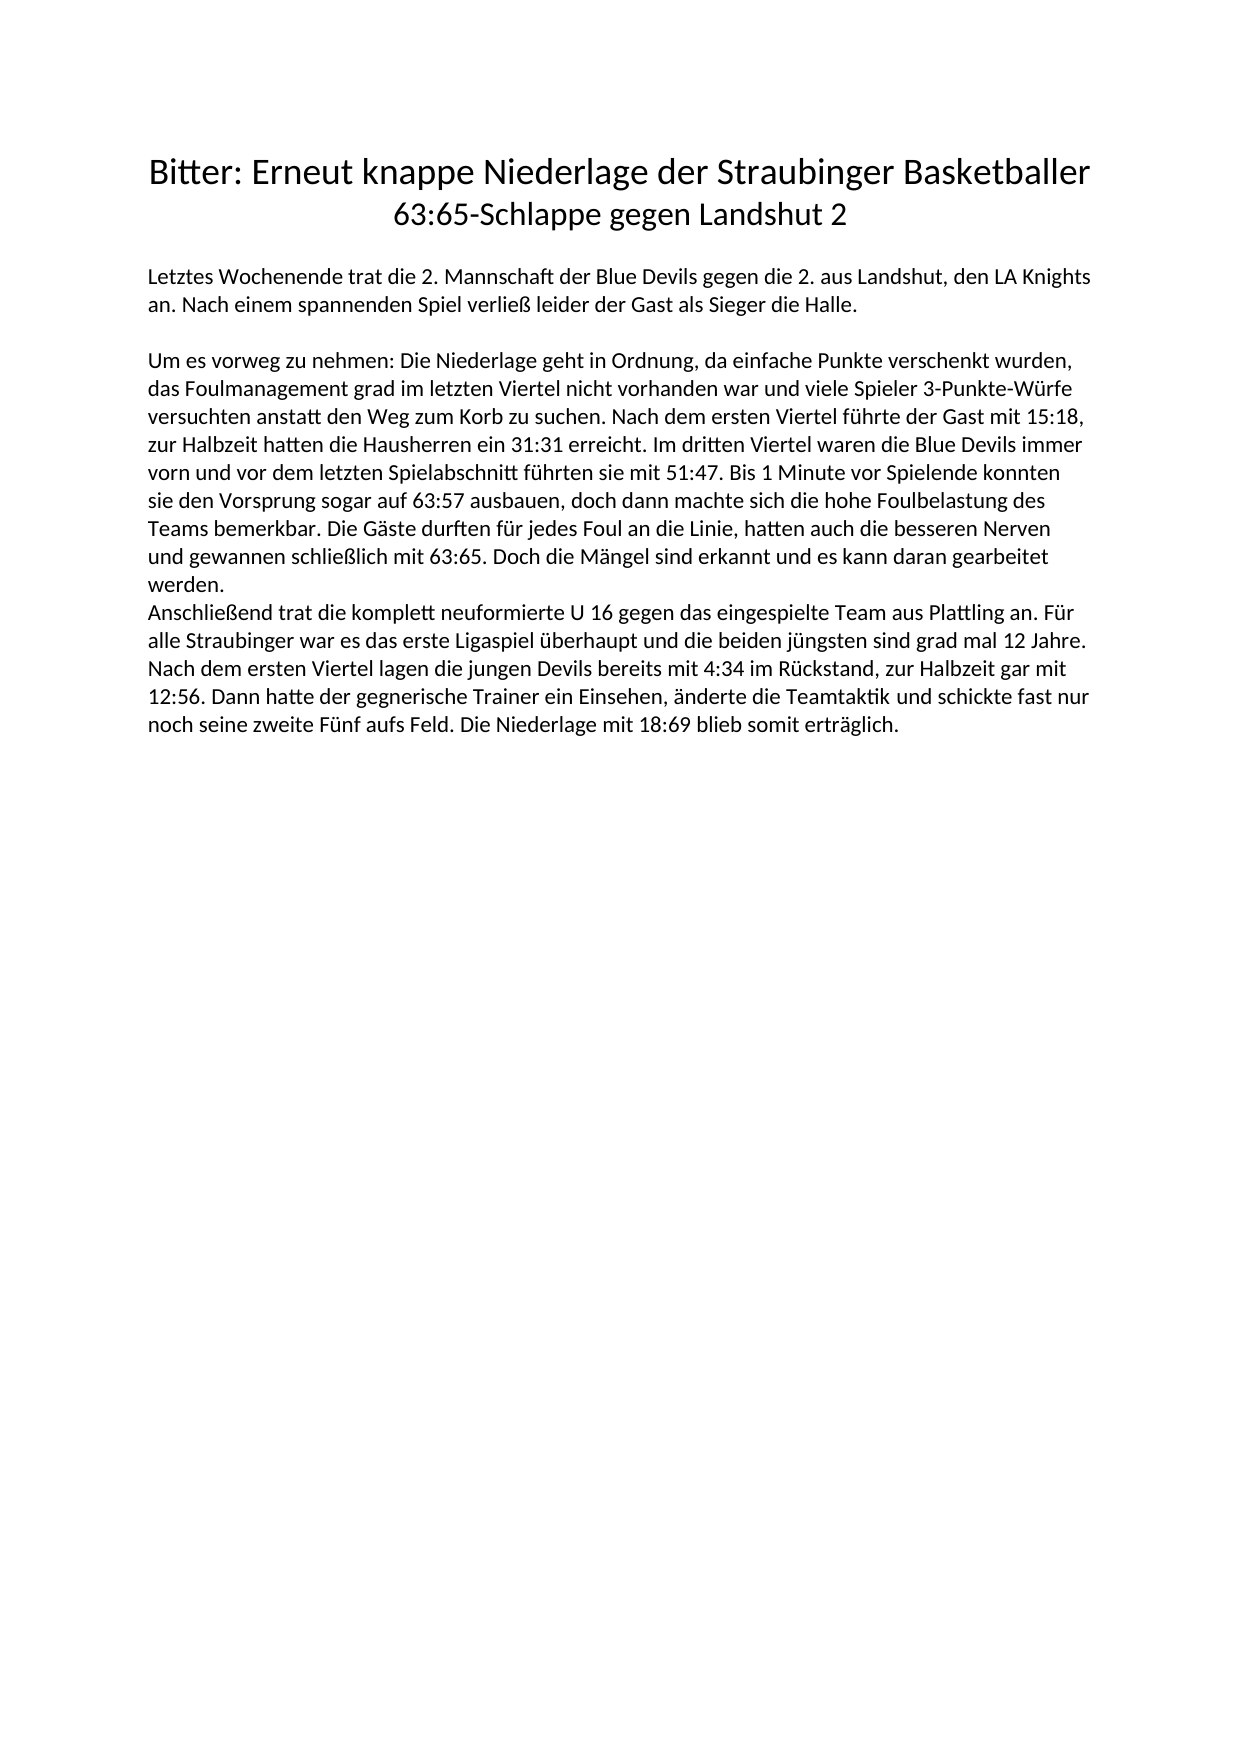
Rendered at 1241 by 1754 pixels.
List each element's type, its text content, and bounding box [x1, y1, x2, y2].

text Anschließend trat die komplett neuformierte U 16 gegen das eingespielte Team aus Plattling an. Für alle Straubinger war es das erste Ligaspiel überhaupt und die beiden jüngsten sind grad mal 12 Jahre. Nach dem ersten Viertel lagen die jungen Devils bereits mit 4:34 im Rückstand, zur Halbzeit gar mit 12:56. Dann hatte der gegnerische Trainer ein Einsehen, änderte die Teamtaktik und schickte fast nur noch seine zweite Fünf aufs Feld. Die Niederlage mit 18:69 blieb somit erträglich. [148, 598, 1093, 738]
text 63:65-Schlappe gegen Landshut 2 [148, 193, 1093, 234]
text Bitter: Erneut knappe Niederlage der Straubinger Basketballer [148, 148, 1093, 193]
text Letztes Wochenende trat die 2. Mannschaft der Blue Devils gegen die 2. aus Landshut, den LA Knights an. Nach einem spannenden Spiel verließ leider der Gast als Sieger die Halle. [148, 262, 1093, 318]
text Um es vorweg zu nehmen: Die Niederlage geht in Ordnung, da einfache Punkte verschenkt wurden, das Foulmanagement grad im letzten Viertel nicht vorhanden war und viele Spieler 3-Punkte-Würfe versuchten anstatt den Weg zum Korb zu suchen. Nach dem ersten Viertel führte der Gast mit 15:18, zur Halbzeit hatten die Hausherren ein 31:31 erreicht. Im dritten Viertel waren die Blue Devils immer vorn und vor dem letzten Spielabschnitt führten sie mit 51:47. Bis 1 Minute vor Spielende konnten sie den Vorsprung sogar auf 63:57 ausbauen, doch dann machte sich die hohe Foulbelastung des Teams bemerkbar. Die Gäste durften für jedes Foul an die Linie, hatten auch die besseren Nerven und gewannen schließlich mit 63:65. Doch die Mängel sind erkannt und es kann daran gearbeitet werden. [148, 346, 1093, 598]
